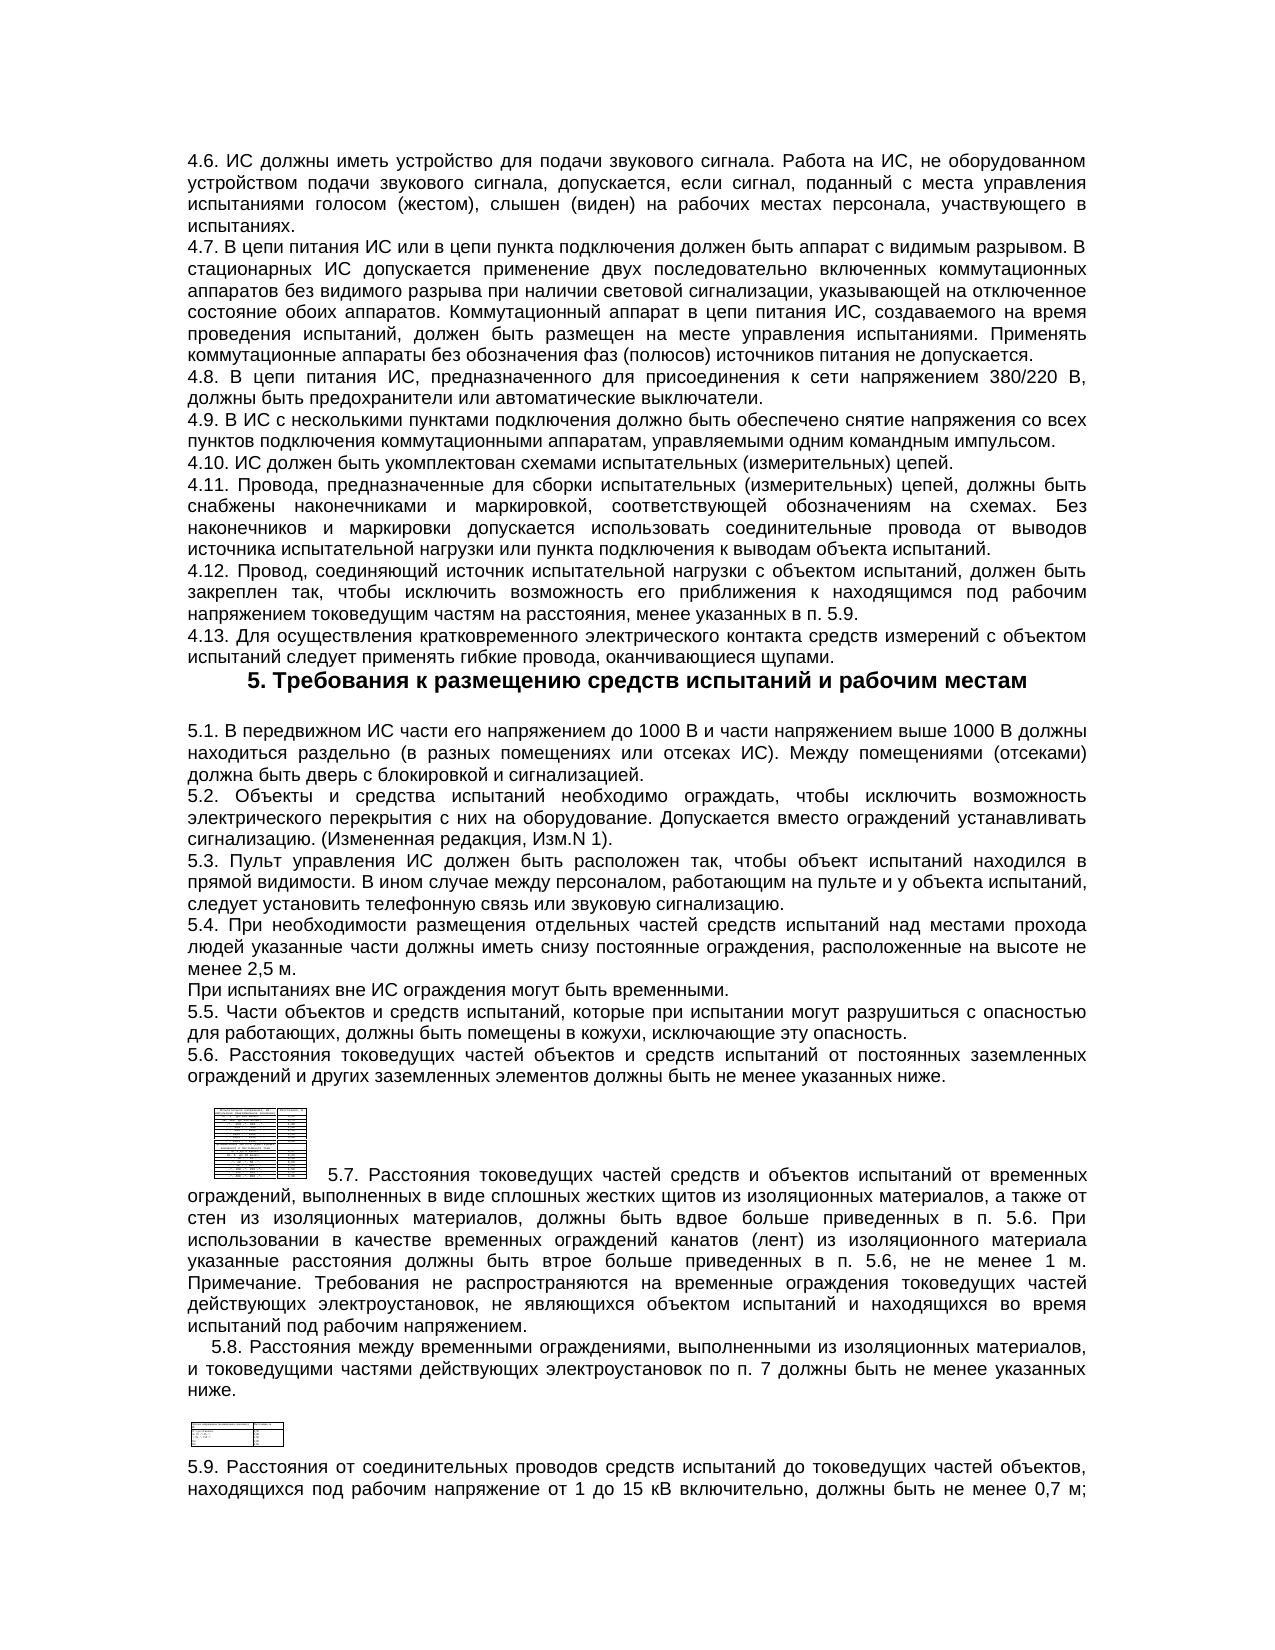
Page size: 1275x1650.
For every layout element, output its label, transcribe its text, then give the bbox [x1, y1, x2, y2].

text 5.5. Части объектов и средств испытаний, которые при испытании могут разрушиться с опасностью для работающих, должны быть помещены в кожухи, исключающие эту опасность. [187, 1001, 1087, 1044]
subtitle 5. Требования к размещению средств испытаний и рабочим местам [187, 667, 1087, 694]
text #G05.1. В передвижном ИС части его напряжением до 1000 В и части напряжением выше 1000 В должны находиться раздельно (в разных помещениях или отсеках ИС). Между помещениями (отсеками) должна быть дверь с блокировкой и сигнализацией. [187, 720, 1087, 785]
text 5.4. При необходимости размещения отдельных частей средств испытаний над местами прохода людей указанные части должны иметь снизу постоянные ограждения, расположенные на высоте не менее 2,5 м. [187, 914, 1087, 979]
text 4.8. В цепи питания ИС, предназначенного для присоединения к сети напряжением 380/220 В, должны быть предохранители или автоматические выключатели. [187, 366, 1087, 409]
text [187, 1456, 1087, 1499]
text 4.11. Провода, предназначенные для сборки испытательных (измерительных) цепей, должны быть снабжены наконечниками и маркировкой, соответствующей обозначениям на схемах. Без наконечников и маркировки допускается использовать соединительные провода от выводов источника испытательной нагрузки или пункта подключения к выводам объекта испытаний. [187, 473, 1087, 560]
text При испытаниях вне ИС ограждения могут быть временными. [187, 979, 1087, 1001]
text #G1 [187, 1422, 1087, 1456]
text 4.9. В ИС с несколькими пунктами подключения должно быть обеспечено снятие напряжения со всех пунктов подключения коммутационными аппаратам, управляемыми одним командным импульсом. [187, 409, 1087, 452]
text 4.10. ИС должен быть укомплектован схемами испытательных (измерительных) цепей. [187, 452, 1087, 473]
text 5.3. Пульт управления ИС должен быть расположен так, чтобы объект испытаний находился в прямой видимости. В ином случае между персоналом, работающим на пульте и у объекта испытаний, следует установить телефонную связь или звуковую сигнализацию. [187, 849, 1087, 914]
text 4.13. Для осуществления кратковременного электрического контакта средств измерений с объектом испытаний следует применять гибкие провода, оканчивающиеся щупами. [187, 624, 1087, 667]
text 4.7. В цепи питания ИС или в цепи пункта подключения должен быть аппарат с видимым разрывом. В стационарных ИС допускается применение двух последовательно включенных коммутационных аппаратов без видимого разрыва при наличии световой сигнализации, указывающей на отключенное состояние обоих аппаратов. Коммутационный аппарат в цепи питания ИС, создаваемого на время проведения испытаний, должен быть размещен на месте управления испытаниями. Применять коммутационные аппараты без обозначения фаз (полюсов) источников питания не допускается. [187, 236, 1087, 366]
text 4.6. ИС должны иметь устройство для подачи звукового сигнала. Работа на ИС, не оборудованном устройством подачи звукового сигнала, допускается, если сигнал, поданный с места управления испытаниями голосом (жестом), слышен (виден) на рабочих местах персонала, участвующего в испытаниях. [187, 150, 1087, 236]
text 5.2. Объекты и средства испытаний необходимо ограждать, чтобы исключить возможность электрического перекрытия с них на оборудование. Допускается вместо ограждений устанавливать сигнализацию. (Измененная редакция, Изм.N 1). [187, 785, 1087, 849]
text 4.12. Провод, соединяющий источник испытательной нагрузки с объектом испытаний, должен быть закреплен так, чтобы исключить возможность его приближения к находящимся под рабочим напряжением токоведущим частям на расстояния, менее указанных в п. 5.9. [187, 560, 1087, 624]
text 5.7. Расстояния токоведущих частей средств и объектов испытаний от временных ограждений, выполненных в виде сплошных жестких щитов из изоляционных материалов, а также от стен из изоляционных материалов, должны быть вдвое больше приведенных в п. 5.6. При использовании в качестве временных ограждений канатов (лент) из изоляционного материала указанные расстояния должны быть втрое больше приведенных в п. 5.6, не не менее 1 м. Примечание. Требования не распространяются на временные ограждения токоведущих частей действующих электроустановок, не являющихся объектом испытаний и находящихся во время испытаний под рабочим напряжением. [187, 1108, 1087, 1336]
text 5.6. Расстояния токоведущих частей объектов и средств испытаний от постоянных заземленных ограждений и других заземленных элементов должны быть не менее указанных ниже. [187, 1044, 1087, 1087]
text 5.8. Расстояния между временными ограждениями, выполненными из изоляционных материалов, и токоведущими частями действующих электроустановок по п. 7 должны быть не менее указанных ниже. [187, 1336, 1087, 1401]
